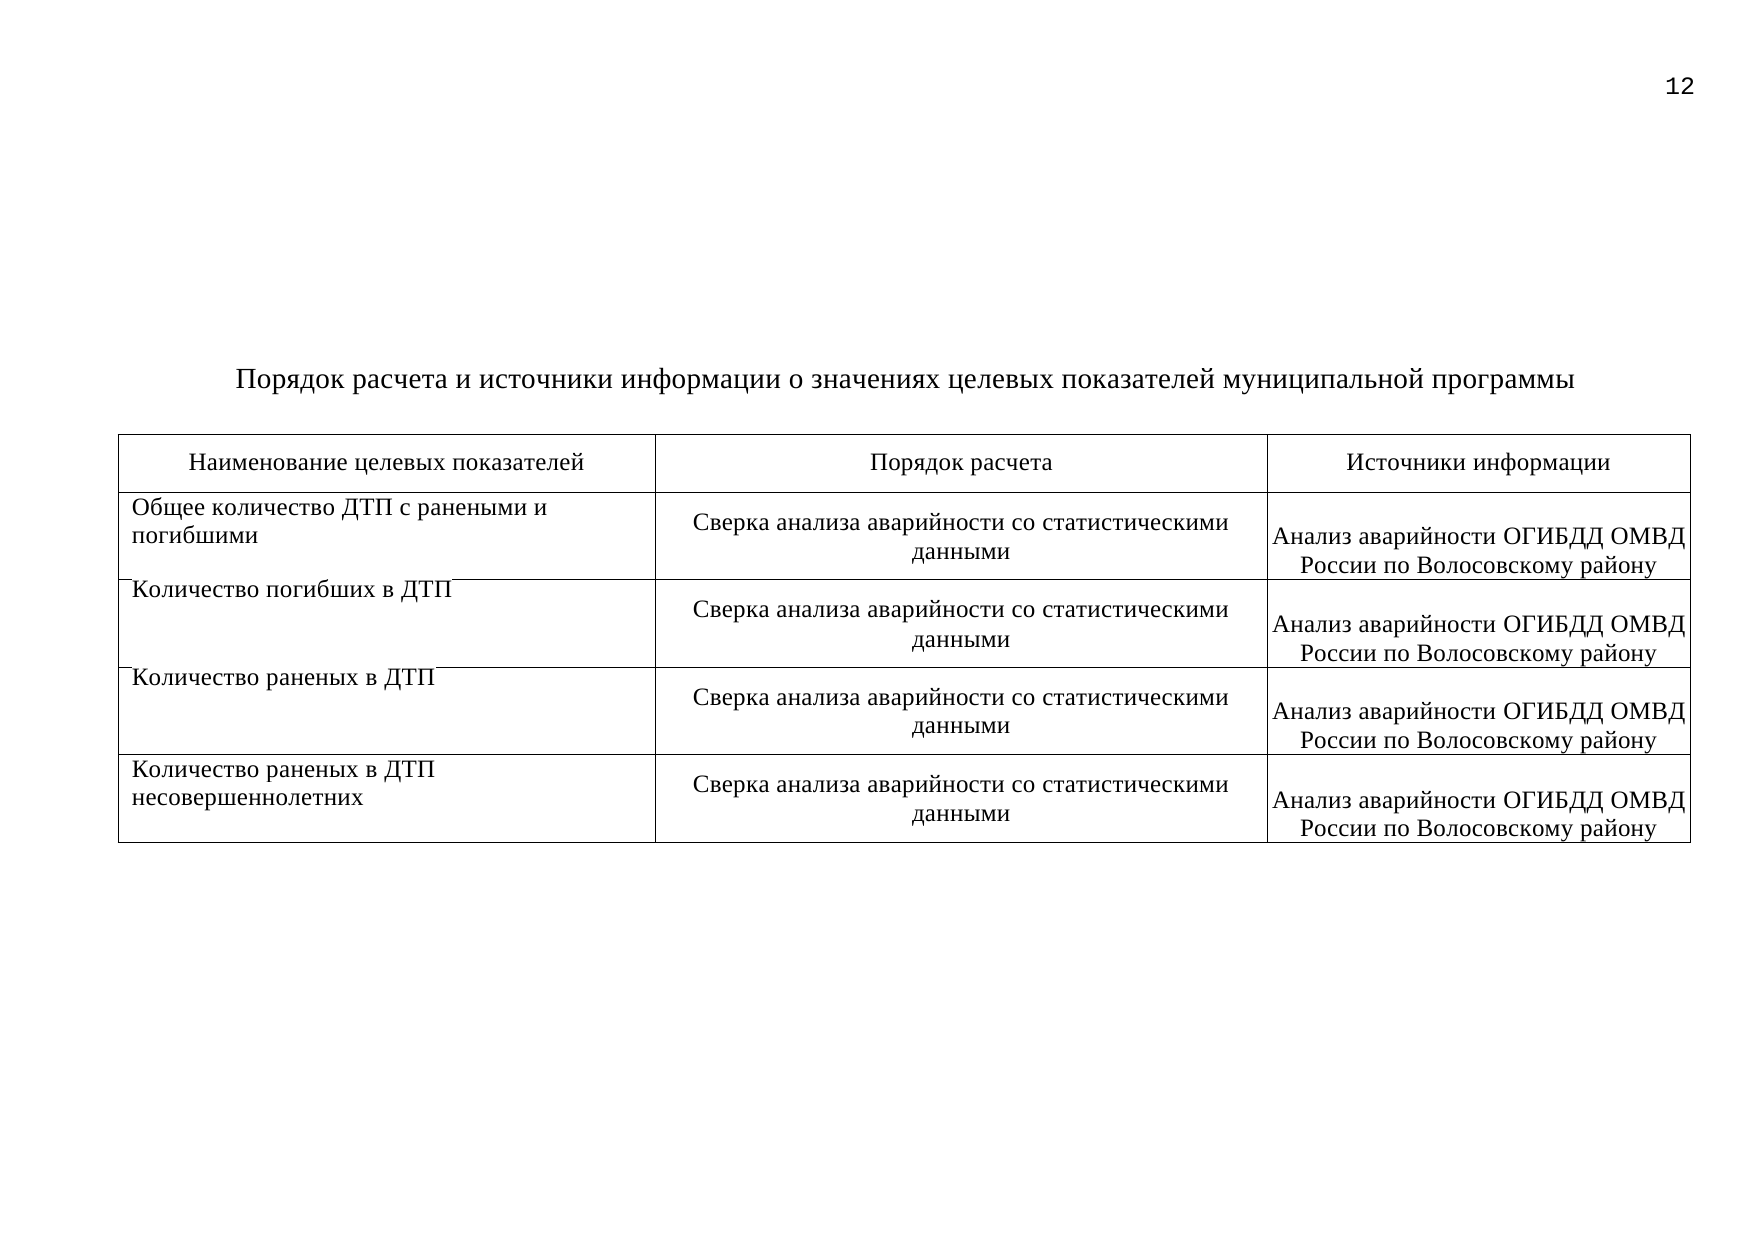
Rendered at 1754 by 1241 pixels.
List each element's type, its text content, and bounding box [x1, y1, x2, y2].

table_cell Анализ аварийности ОГИБДД ОМВД России по Волосовскому району [1268, 755, 1690, 842]
table_cell Количество погибших в ДТП [119, 580, 655, 667]
table_cell Количество раненых в ДТП несовершеннолетних [119, 755, 655, 842]
table_cell Общее количество ДТП с ранеными и погибшими [119, 493, 655, 579]
table_header Порядок расчета [656, 435, 1267, 492]
table_cell Сверка анализа аварийности со статистическими данными [656, 755, 1267, 842]
table_cell Анализ аварийности ОГИБДД ОМВД России по Волосовскому району [1268, 668, 1690, 754]
text Порядок расчета и источники информации о значениях целевых показателей муниципальной программы [118, 371, 660, 393]
table_cell Сверка анализа аварийности со статистическими данными [656, 493, 1267, 579]
table_cell Сверка анализа аварийности со статистическими данными [656, 580, 1267, 667]
table_cell Анализ аварийности ОГИБДД ОМВД России по Волосовскому району [1268, 493, 1690, 579]
table_cell Количество раненых в ДТП [119, 668, 655, 754]
table_cell Сверка анализа аварийности со статистическими данными [656, 668, 1267, 754]
table_header Наименование целевых показателей [119, 435, 655, 492]
text Порядок расчета и источники информации о значениях целевых показателей муниципальной программы [663, 371, 1695, 393]
table_cell Анализ аварийности ОГИБДД ОМВД России по Волосовскому району [1268, 580, 1690, 667]
table_header Источники информации [1268, 435, 1690, 492]
